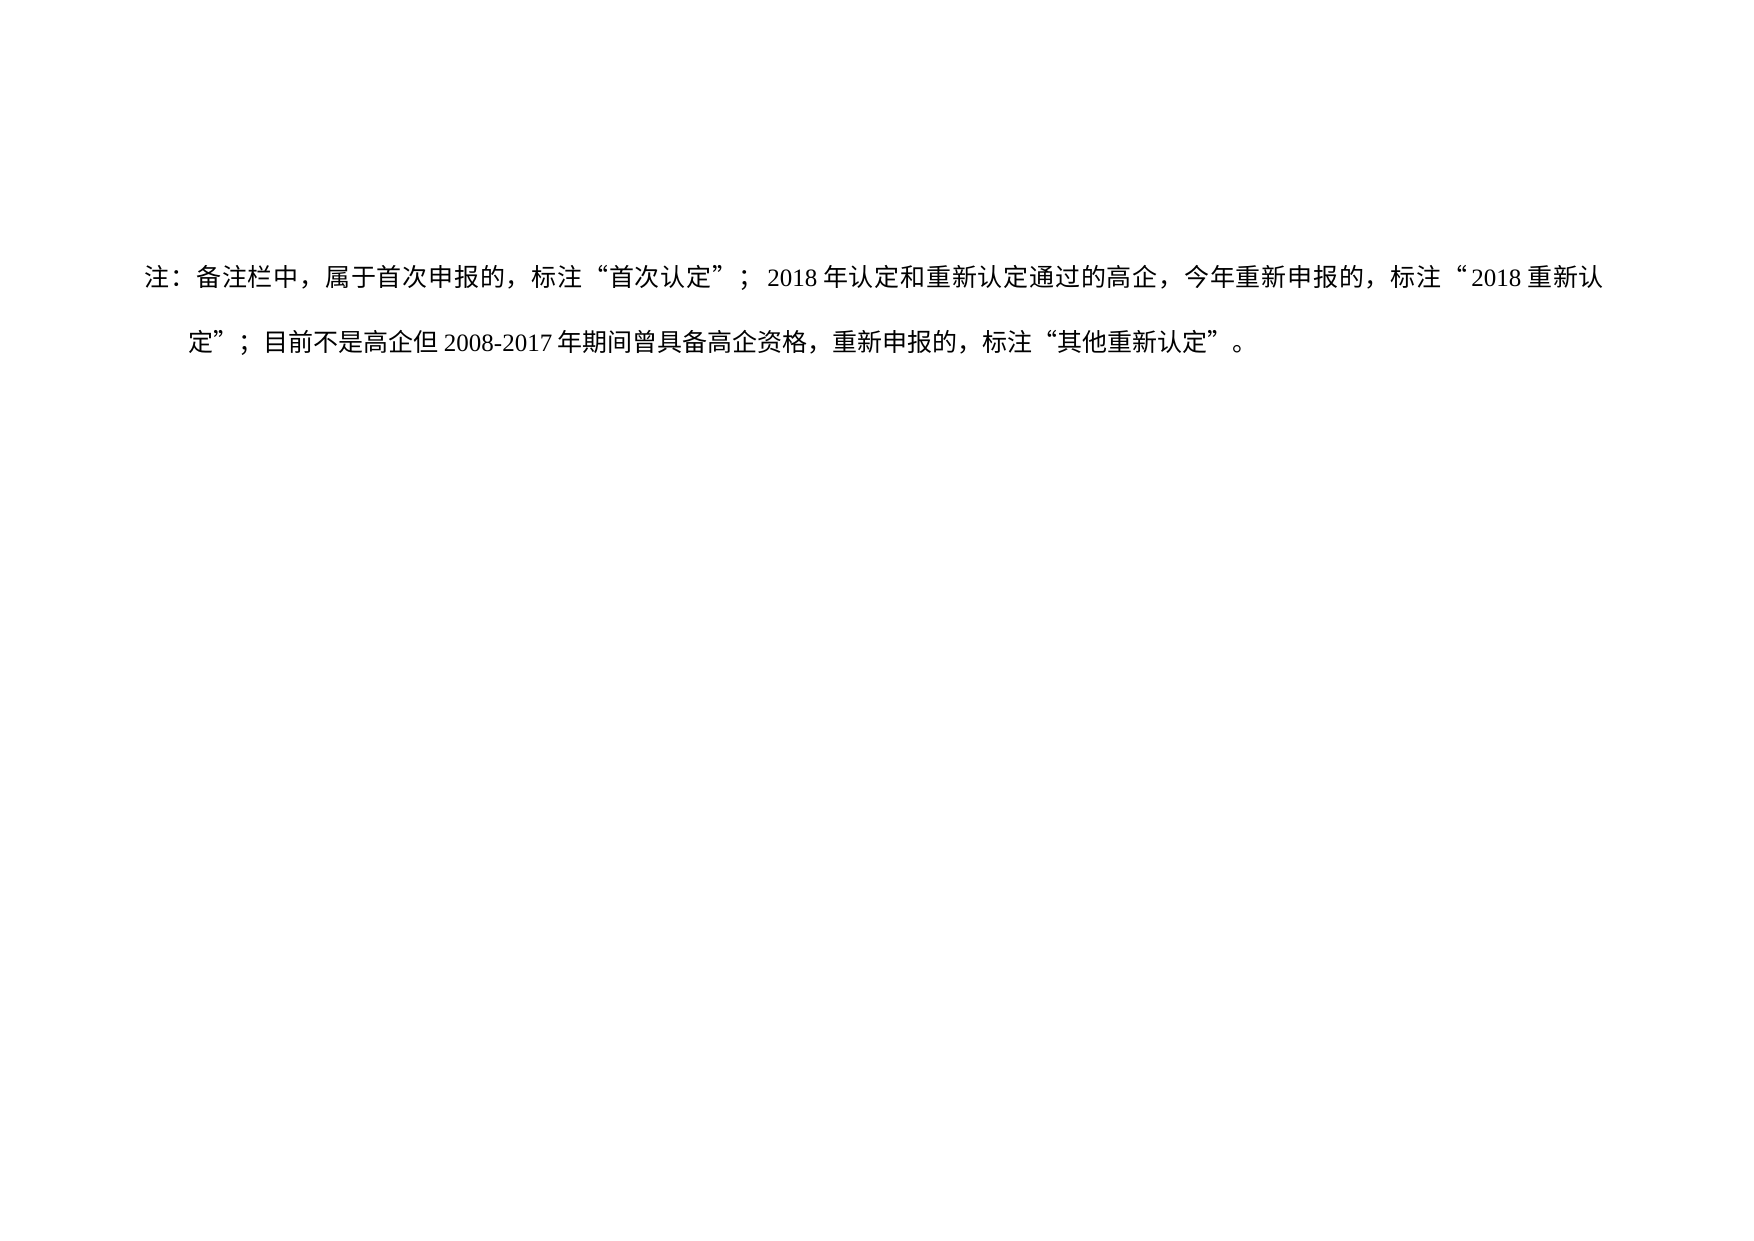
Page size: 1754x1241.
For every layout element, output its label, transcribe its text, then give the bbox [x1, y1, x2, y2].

text 注：备注栏中，属于首次申报的，标注“首次认定”；2018年认定和重新认定通过的高企，今年重新申报的，标注“2018重新认定”；目前不是高企但2008-2017年期间曾具备高企资格，重新申报的，标注“其他重新认定”。 [144, 243, 1604, 373]
